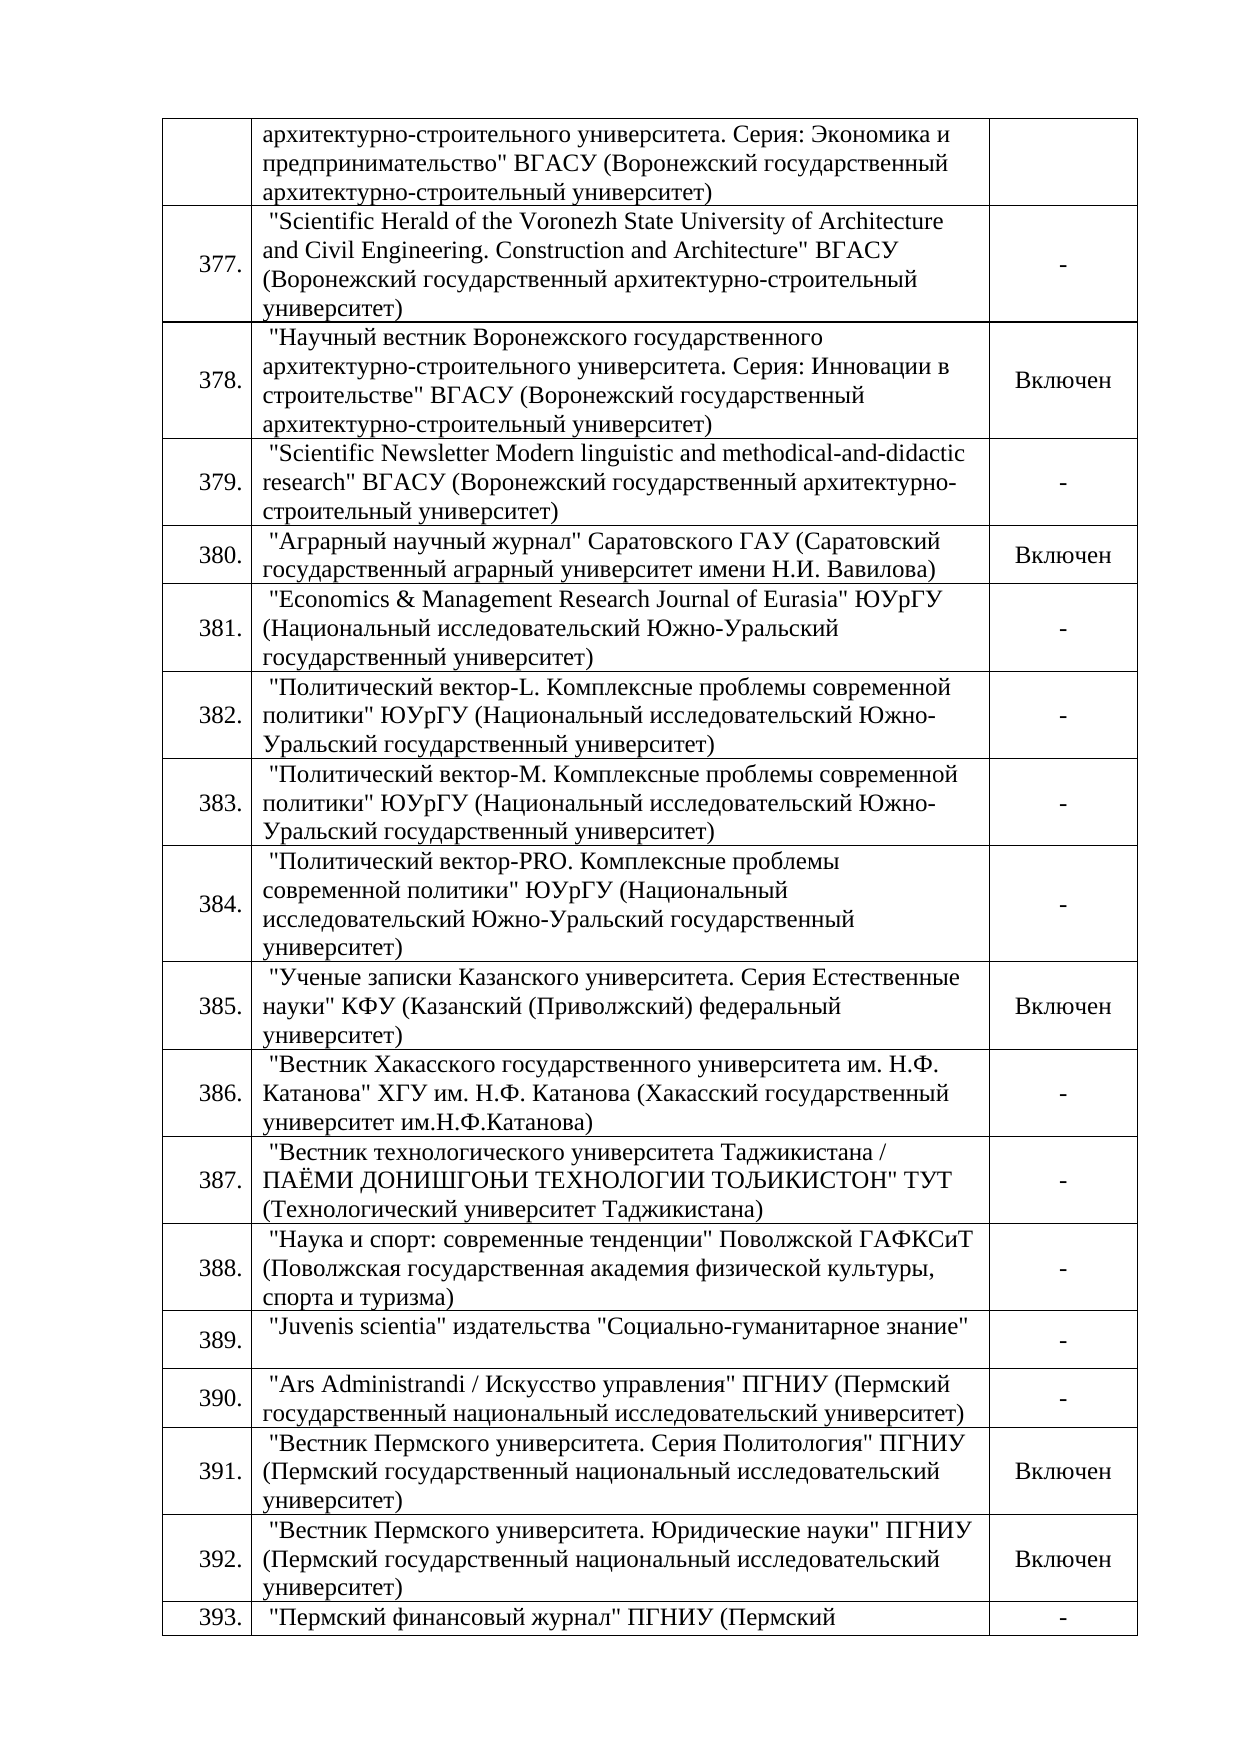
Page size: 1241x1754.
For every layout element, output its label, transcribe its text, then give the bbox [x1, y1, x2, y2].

table_cell "Вестник Пермского университета. Серия Политология" ПГНИУ (Пермский государственный национальный исследовательский университет) [252, 1428, 989, 1514]
table_cell [163, 962, 251, 1048]
table_cell [163, 1311, 251, 1368]
table_cell "Juvenis scientia" издательства "Социально-гуманитарное знание" [252, 1311, 989, 1368]
table_cell [163, 672, 251, 758]
table_cell - [990, 672, 1137, 758]
table_cell [163, 119, 251, 205]
table_cell [163, 206, 251, 321]
table_cell "Scientific Herald of the Voronezh State University of Architecture and Civil Engineering. Construction and Architecture" ВГАСУ (Воронежский государственный архитектурно-строительный университет) [252, 206, 989, 321]
table_cell "Вестник Пермского университета. Юридические науки" ПГНИУ (Пермский государственный национальный исследовательский университет) [252, 1515, 989, 1601]
table_cell "Ars Administrandi / Искусство управления" ПГНИУ (Пермский государственный национальный исследовательский университет) [252, 1369, 989, 1427]
table_cell - [990, 846, 1137, 961]
table_cell "Политический вектор-M. Комплексные проблемы современной политики" ЮУрГУ (Национальный исследовательский Южно-Уральский государственный университет) [252, 759, 989, 845]
table_cell "Вестник Хакасского государственного университета им. Н.Ф. Катанова" ХГУ им. Н.Ф. Катанова (Хакасский государственный университет им.Н.Ф.Катанова) [252, 1050, 989, 1136]
table_cell Включен [990, 1428, 1137, 1514]
table_cell [163, 1428, 251, 1514]
table_cell [163, 1602, 251, 1635]
table_cell Включен [990, 962, 1137, 1048]
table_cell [252, 119, 989, 205]
table_cell - [990, 439, 1137, 525]
table_cell "Политический вектор-L. Комплексные проблемы современной политики" ЮУрГУ (Национальный исследовательский Южно-Уральский государственный университет) [252, 672, 989, 758]
table_cell [163, 1050, 251, 1136]
table_cell Включен [990, 1515, 1137, 1601]
table_cell "Научный вестник Воронежского государственного архитектурно-строительного университета. Серия: Инновации в строительстве" ВГАСУ (Воронежский государственный архитектурно-строительный университет) [252, 323, 989, 437]
table_cell [163, 584, 251, 671]
table_cell "Аграрный научный журнал" Саратовского ГАУ (Саратовский государственный аграрный университет имени Н.И. Вавилова) [252, 526, 989, 583]
table_cell "Политический вектор-PRO. Комплексные проблемы современной политики" ЮУрГУ (Национальный исследовательский Южно-Уральский государственный университет) [252, 846, 989, 961]
table_cell "Вестник технологического университета Таджикистана / ПАЁМИ ДОНИШГОЊИ ТЕХНОЛОГИИ ТОЉИКИСТОН" ТУТ (Технологический университет Таджикистана) [252, 1137, 989, 1223]
table_cell - [990, 206, 1137, 321]
table_cell - [990, 584, 1137, 671]
table_cell [163, 846, 251, 961]
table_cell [252, 1602, 989, 1635]
table_cell - [990, 1602, 1137, 1635]
table_cell Включен [990, 526, 1137, 583]
table_cell - [990, 1137, 1137, 1223]
table_cell - [990, 759, 1137, 845]
table_cell "Economics & Management Research Journal of Eurasia" ЮУрГУ (Национальный исследовательский Южно-Уральский государственный университет) [252, 584, 989, 671]
table_cell Включен [990, 323, 1137, 437]
table_cell - [990, 1369, 1137, 1427]
table_cell [163, 1369, 251, 1427]
table_cell [163, 323, 251, 437]
table_cell [163, 439, 251, 525]
table_cell [163, 759, 251, 845]
table_cell "Scientific Newsletter Modern linguistic and methodical-and-didactic research" ВГАСУ (Воронежский государственный архитектурно-строительный университет) [252, 439, 989, 525]
table_cell [163, 1515, 251, 1601]
table_cell "Наука и спорт: современные тенденции" Поволжской ГАФКСиТ (Поволжская государственная академия физической культуры, спорта и туризма) [252, 1224, 989, 1310]
table_cell "Ученые записки Казанского университета. Серия Естественные науки" КФУ (Казанский (Приволжский) федеральный университет) [252, 962, 989, 1048]
table_cell - [990, 1311, 1137, 1368]
table_cell [163, 1224, 251, 1310]
table_cell - [990, 119, 1137, 205]
table_cell - [990, 1224, 1137, 1310]
table_cell [163, 526, 251, 583]
table_cell - [990, 1050, 1137, 1136]
table_cell [163, 1137, 251, 1223]
